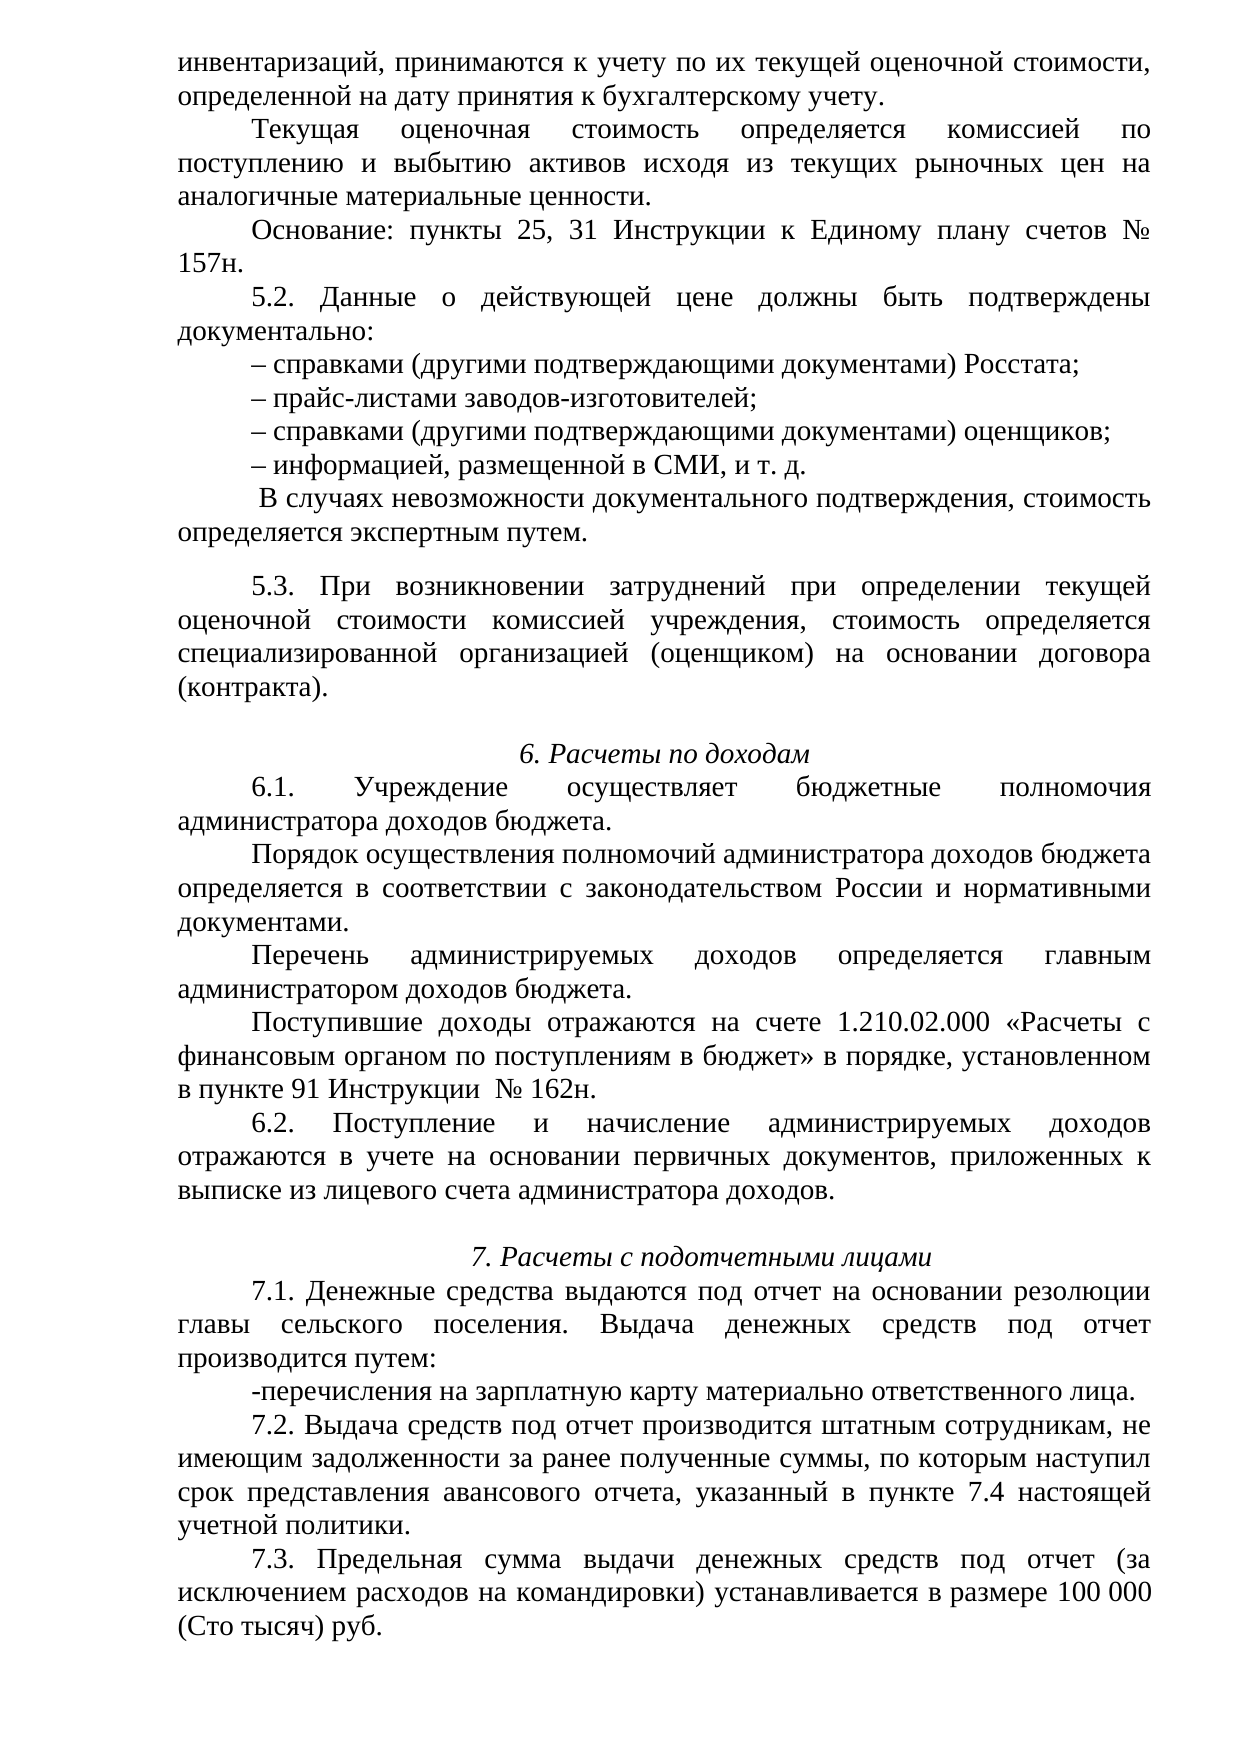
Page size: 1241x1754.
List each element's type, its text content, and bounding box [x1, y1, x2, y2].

text – прайс-листами заводов-изготовителей; [177, 380, 1152, 413]
text 5.3. При возникновении затруднений при определении текущей оценочной стоимости комиссией учреждения, стоимость определяется специализированной организацией (оценщиком) на основании договора (контракта). [177, 568, 1152, 702]
text Поступившие доходы отражаются на счете 1.210.02.000 «Расчеты с финансовым органом по поступлениям в бюджет» в порядке, установленном в пункте 91 Инструкции № 162н. [177, 1004, 1152, 1105]
text – справками (другими подтверждающими документами) оценщиков; [177, 413, 1152, 447]
text 5.2. Данные о действующей цене должны быть подтверждены документально: [177, 279, 1152, 346]
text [177, 44, 1152, 111]
text – информацией, размещенной в СМИ, и т. д. [177, 447, 1152, 480]
text 6.2. Поступление и начисление администрируемых доходов отражаются в учете на основании первичных документов, приложенных к выписке из лицевого счета администратора доходов. [177, 1105, 1152, 1206]
text – справками (другими подтверждающими документами) Росстата; [177, 346, 1152, 380]
text 6.1. Учреждение осуществляет бюджетные полномочия администратора доходов бюджета. [177, 769, 1152, 837]
text Перечень администрируемых доходов определяется главным администратором доходов бюджета. [177, 937, 1152, 1004]
text Текущая оценочная стоимость определяется комиссией по поступлению и выбытию активов исходя из текущих рыночных цен на аналогичные материальные ценности. [177, 111, 1152, 212]
text 6. Расчеты по доходам [177, 736, 1152, 769]
text 7.3. Предельная сумма выдачи денежных средств под отчет (за исключением расходов на командировки) устанавливается в размере 100 000 (Сто тысяч) руб. [177, 1541, 1152, 1642]
text Порядок осуществления полномочий администратора доходов бюджета определяется в соответствии с законодательством России и нормативными документами. [177, 837, 1152, 937]
text 7.2. Выдача средств под отчет производится штатным сотрудникам, не имеющим задолженности за ранее полученные суммы, по которым наступил срок представления авансового отчета, указанный в пункте 7.4 настоящей учетной политики. [177, 1407, 1152, 1541]
text 7.1. Денежные средства выдаются под отчет на основании резолюции главы сельского поселения. Выдача денежных средств под отчет производится путем: [177, 1273, 1152, 1373]
text 7. Расчеты с подотчетными лицами [177, 1239, 1152, 1273]
text В случаях невозможности документального подтверждения, стоимость определяется экспертным путем. [177, 480, 1152, 547]
text -перечисления на зарплатную карту материально ответственного лица. [177, 1373, 1152, 1407]
text Основание: пункты 25, 31 Инструкции к Единому плану счетов № 157н. [177, 212, 1152, 279]
